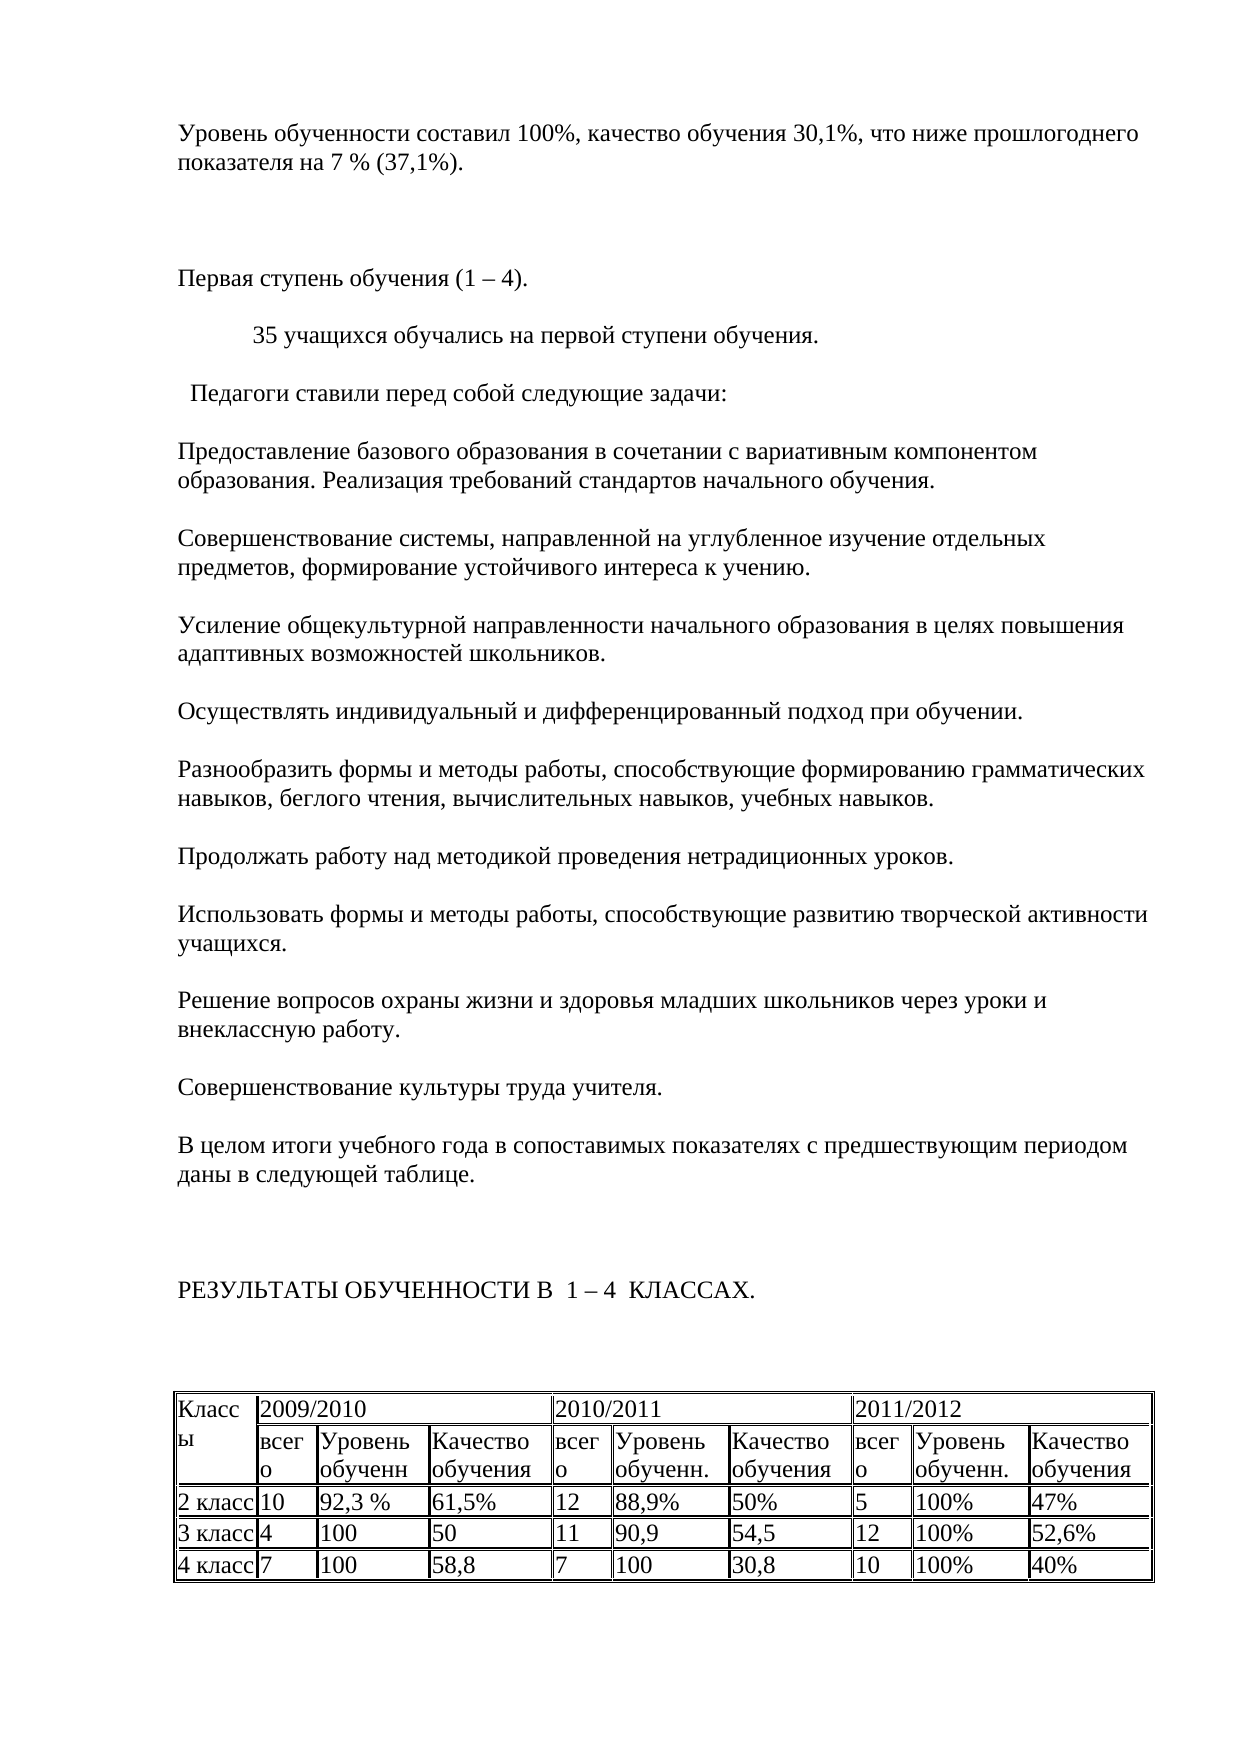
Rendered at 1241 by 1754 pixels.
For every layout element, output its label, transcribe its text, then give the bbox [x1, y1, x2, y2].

table_cell 100 [613, 1551, 729, 1579]
text Осуществлять индивидуальный и дифференцированный подход при обучении. [177, 696, 1152, 725]
table_header 2010/2011 [553, 1394, 853, 1423]
table_cell 58,8 [429, 1551, 553, 1579]
table_cell 50% [731, 1487, 851, 1515]
table_cell Уровень обученн [319, 1426, 428, 1483]
table_cell 3 класс [177, 1515, 256, 1547]
table_cell 100% [914, 1519, 1028, 1547]
text Уровень обученности составил 100%, качество обучения 30,1%, что ниже прошлогоднего показателя на 7 % (37,1%). [177, 118, 1152, 176]
table_cell 7 [257, 1551, 317, 1579]
table_cell всего [554, 1426, 611, 1483]
table_cell 2 класс [177, 1483, 256, 1515]
table_cell 100 [317, 1551, 429, 1579]
table_cell 10 [853, 1551, 912, 1579]
table_cell 54,5 [731, 1519, 851, 1547]
table_cell Качество обучения [431, 1426, 551, 1483]
table_cell 100 [319, 1519, 428, 1547]
table_cell Качество обучения [731, 1426, 851, 1483]
text 35 учащихся обучались на первой ступени обучения. [177, 321, 1152, 349]
text РЕЗУЛЬТАТЫ ОБУЧЕННОСТИ В 1 – 4 КЛАССАХ. [177, 1275, 1152, 1303]
table_cell 4 [259, 1519, 316, 1547]
table_cell 100% [914, 1487, 1028, 1515]
table_cell всего [854, 1426, 911, 1483]
text Усиление общекультурной направленности начального образования в целях повышения адаптивных возможностей школьников. [177, 610, 1152, 667]
table_cell Уровень обученн. [914, 1426, 1028, 1483]
text Использовать формы и методы работы, способствующие развитию творческой активности учащихся. [177, 899, 1152, 956]
table_cell Уровень обученн. [614, 1426, 728, 1483]
table_header 2009/2010 [257, 1394, 553, 1423]
table_cell 47% [1031, 1483, 1152, 1515]
text Продолжать работу над методикой проведения нетрадиционных уроков. [177, 841, 1152, 870]
table_cell 4 класс [177, 1547, 257, 1579]
table_cell 88,9% [614, 1487, 728, 1515]
table_cell 11 [554, 1519, 611, 1547]
text Совершенствование системы, направленной на углубленное изучение отдельных предметов, формирование устойчивого интереса к учению. [177, 523, 1152, 581]
table_cell 12 [854, 1519, 911, 1547]
table_cell 12 [554, 1487, 611, 1515]
table_cell 61,5% [431, 1487, 551, 1515]
table_cell 100% [913, 1551, 1029, 1579]
table_cell 52,6% [1031, 1515, 1152, 1547]
table_cell 7 [553, 1551, 613, 1579]
table_cell 30,8 [729, 1551, 853, 1579]
text Первая ступень обучения (1 – 4). [177, 263, 1152, 291]
table_cell Качество обучения [1029, 1423, 1153, 1483]
text Решение вопросов охраны жизни и здоровья младших школьников через уроки и внеклассную работу. [177, 986, 1152, 1043]
table_cell 90,9 [614, 1519, 728, 1547]
table_cell всего [259, 1426, 316, 1483]
table_header Классы [177, 1394, 257, 1483]
text Педагоги ставили перед собой следующие задачи: [177, 378, 1152, 407]
table_cell 92,3 % [319, 1487, 428, 1515]
table_cell 10 [259, 1487, 316, 1515]
table_header 2011/2012 [853, 1394, 1151, 1423]
table_cell 5 [854, 1487, 911, 1515]
table_cell 40% [1029, 1547, 1152, 1579]
text В целом итоги учебного года в сопоставимых показателях с предшествующим периодом даны в следующей таблице. [177, 1130, 1152, 1188]
table_cell 50 [431, 1519, 551, 1547]
text Предоставление базового образования в сочетании с вариативным компонентом образования. Реализация требований стандартов начального обучения. [177, 436, 1152, 494]
text Совершенствование культуры труда учителя. [177, 1072, 1152, 1101]
text Разнообразить формы и методы работы, способствующие формированию грамматических навыков, беглого чтения, вычислительных навыков, учебных навыков. [177, 754, 1152, 812]
